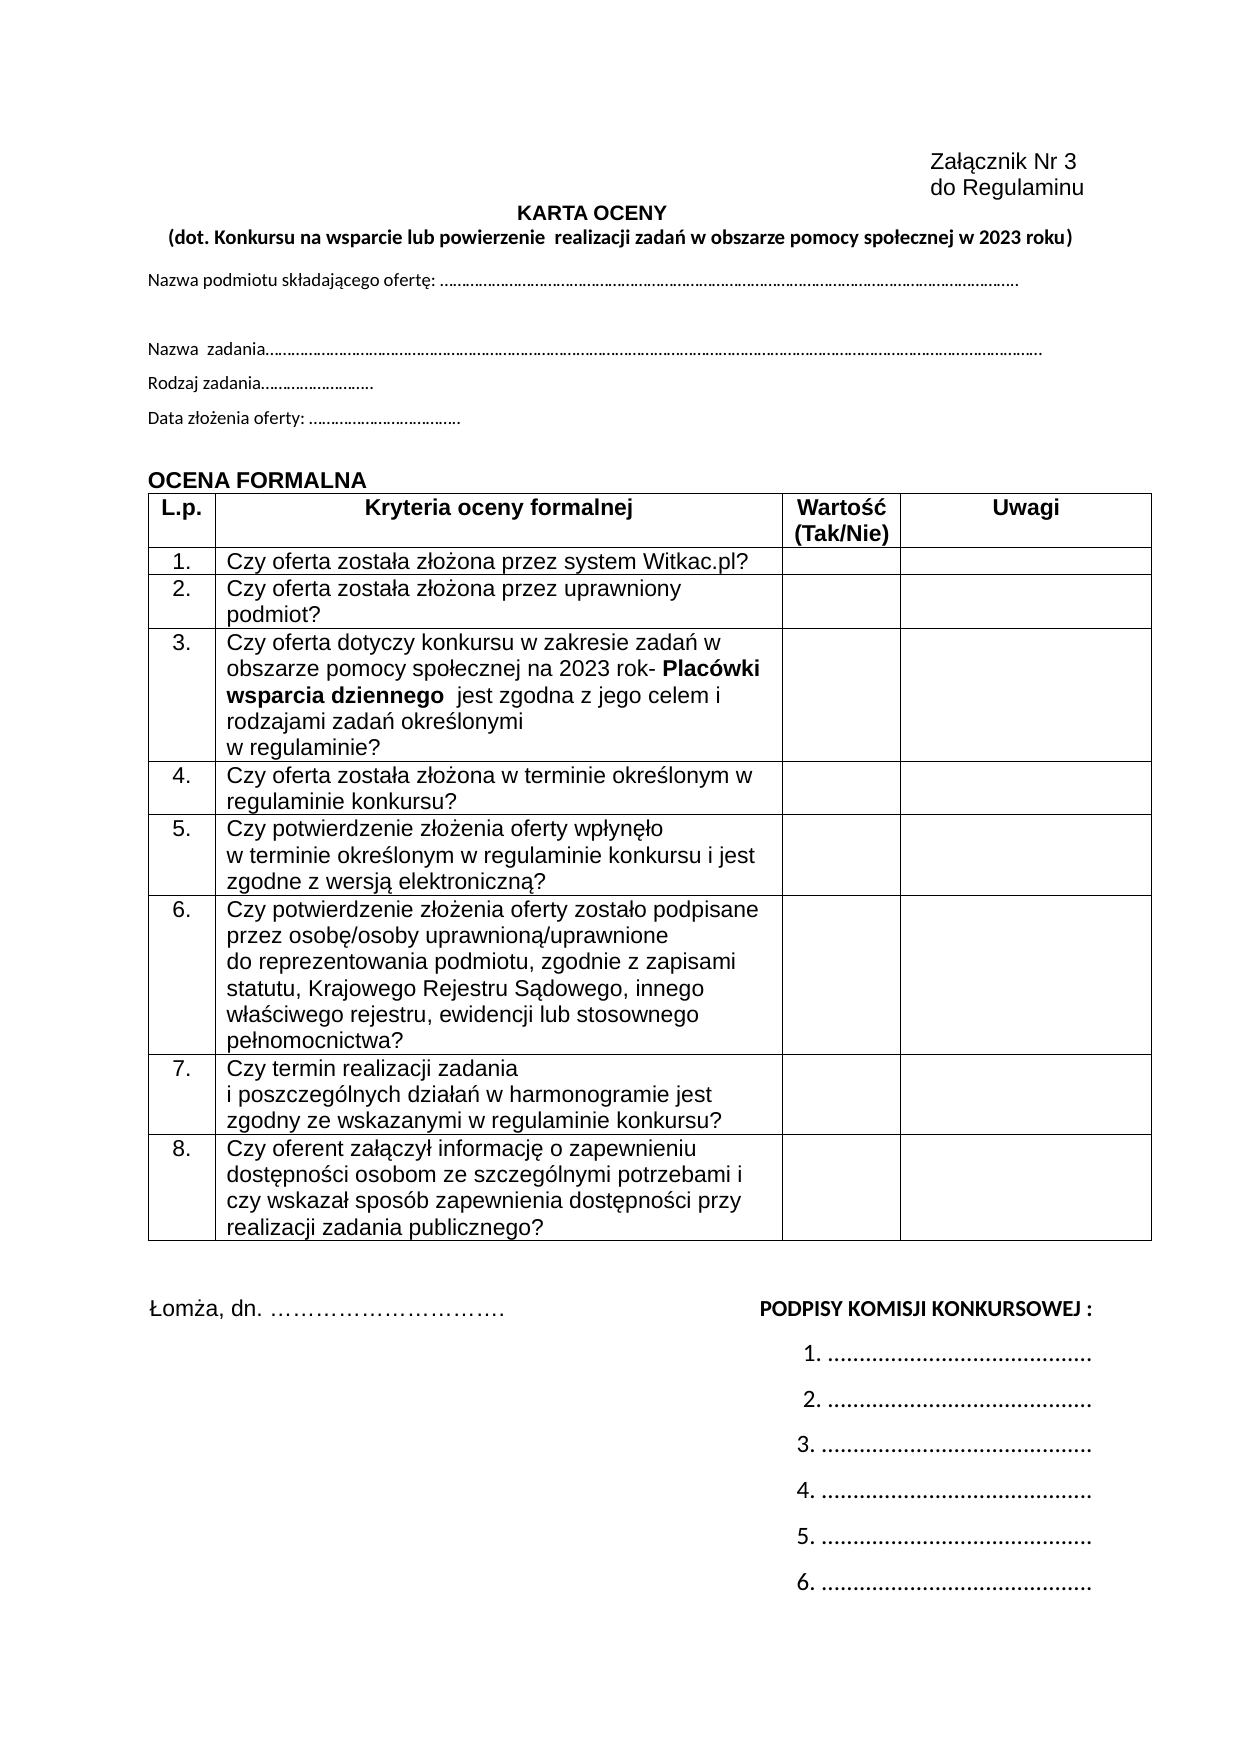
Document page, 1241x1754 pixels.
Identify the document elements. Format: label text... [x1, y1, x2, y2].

table_cell 5. [149, 815, 215, 894]
text OCENA FORMALNA [148, 467, 1093, 493]
table_cell [901, 896, 1151, 1054]
table_cell 2. [149, 575, 215, 628]
table_cell Czy potwierdzenie złożenia oferty zostało podpisane przez osobę/osoby uprawnioną/uprawnione do reprezentowania podmiotu, zgodnie z zapisami statutu, Krajowego Rejestru Sądowego, innego właściwego rejestru, ewidencji lub stosownego pełnomocnictwa? [216, 896, 782, 1054]
text 3. ........................................... [148, 1429, 1093, 1459]
table_cell [783, 548, 900, 574]
table_cell [901, 762, 1151, 814]
table_cell 7. [149, 1055, 215, 1134]
table_cell Czy oferta została złożona przez system Witkac.pl? [216, 548, 782, 574]
table_cell 1. [149, 548, 215, 574]
table_header Uwagi [901, 494, 1151, 547]
table_cell [783, 629, 900, 761]
table_header Kryteria oceny formalnej [216, 494, 782, 547]
table_cell Czy potwierdzenie złożenia oferty wpłynęło w terminie określonym w regulaminie konkursu i jest zgodne z wersją elektroniczną? [216, 815, 782, 894]
table_cell [783, 815, 900, 894]
text (dot. Konkursu na wsparcie lub powierzenie realizacji zadań w obszarze pomocy społecznej w 2023 roku) [148, 224, 1093, 250]
text Nazwa zadania……………………………………………………………………………………………………………………………………………………………… [148, 337, 1093, 360]
table_cell Czy oferta została złożona przez uprawniony podmiot? [216, 575, 782, 628]
table_cell [783, 896, 900, 1054]
table_cell 8. [149, 1135, 215, 1240]
table_cell Czy oferta została złożona w terminie określonym w regulaminie konkursu? [216, 762, 782, 814]
table_cell Czy oferta dotyczy konkursu w zakresie zadań w obszarze pomocy społecznej na 2023 rok- Placówki wsparcia dziennego jest zgodna z jego celem i rodzajami zadań określonymi w regulaminie? [216, 629, 782, 761]
text KARTA OCENY [502, 200, 1093, 224]
table_cell 6. [149, 896, 215, 1054]
table_cell 4. [149, 762, 215, 814]
table_cell [783, 1055, 900, 1134]
text Łomża, dn. …………………………. PODPISY KOMISJI KONKURSOWEJ : 1. .......................................... [148, 1294, 1093, 1368]
table_cell 3. [149, 629, 215, 761]
text Data złożenia oferty: …………………………….. [148, 406, 1093, 429]
table_header L.p. [149, 494, 215, 547]
table_cell [783, 575, 900, 628]
table_cell [901, 1135, 1151, 1240]
table_cell [901, 548, 1151, 574]
text Rodzaj zadania…………………….. [148, 371, 1093, 394]
table_cell Czy termin realizacji zadania i poszczególnych działań w harmonogramie jest zgodny ze wskazanymi w regulaminie konkursu? [216, 1055, 782, 1134]
table_cell [901, 815, 1151, 894]
text 6. ........................................... [148, 1566, 1093, 1596]
table_cell [901, 575, 1151, 628]
table_cell [783, 1135, 900, 1240]
table_cell [783, 762, 900, 814]
text 4. ........................................... [148, 1474, 1093, 1505]
text do Regulaminu [930, 174, 1093, 200]
table_header Wartość (Tak/Nie) [783, 494, 900, 547]
table_cell Czy oferent załączył informację o zapewnieniu dostępności osobom ze szczególnymi potrzebami i czy wskazał sposób zapewnienia dostępności przy realizacji zadania publicznego? [216, 1135, 782, 1240]
text Nazwa podmiotu składającego ofertę: …………………………………………………………………………………………………………………….. [148, 268, 1093, 291]
table_cell [901, 629, 1151, 761]
text 5. ........................................... [148, 1520, 1093, 1551]
table_cell [901, 1055, 1151, 1134]
text 2. .......................................... [148, 1383, 1093, 1413]
text Załącznik Nr 3 [915, 148, 1093, 174]
